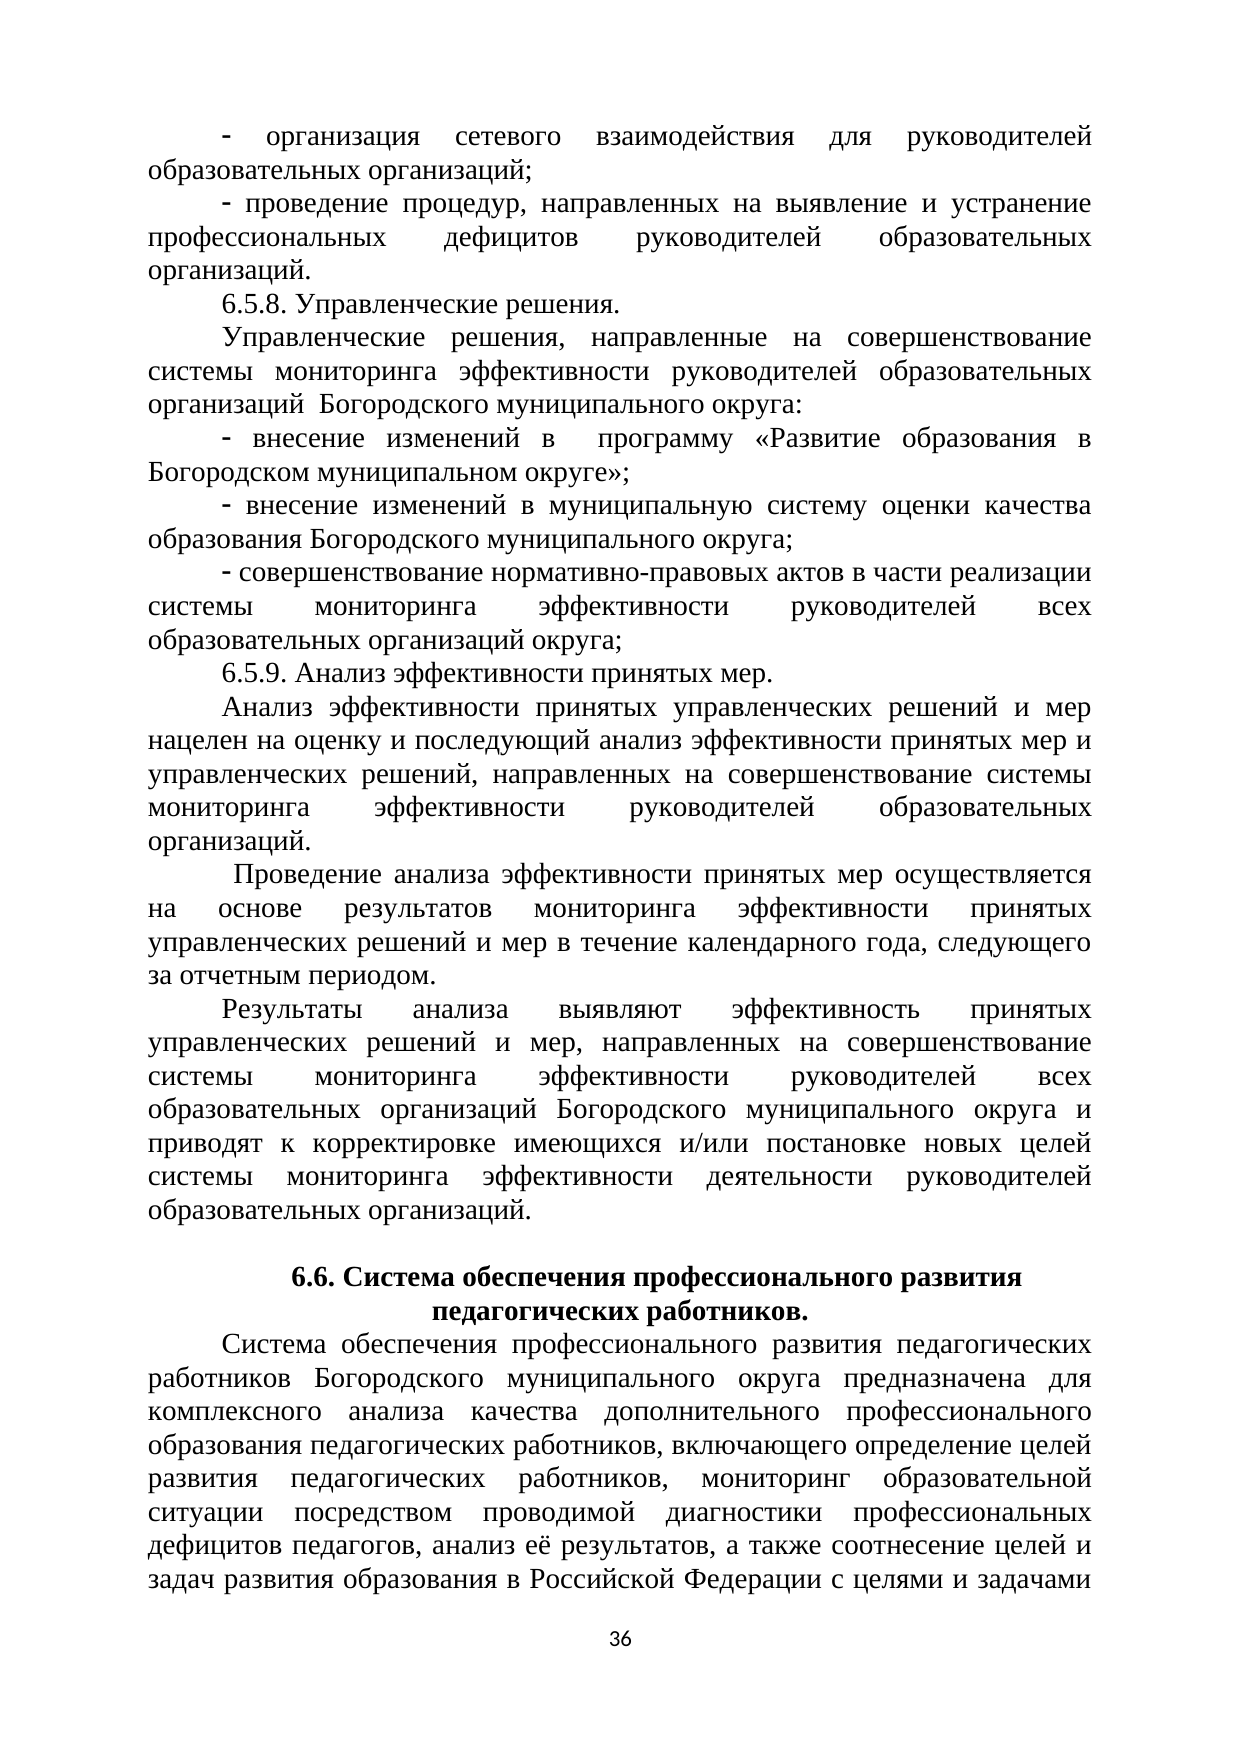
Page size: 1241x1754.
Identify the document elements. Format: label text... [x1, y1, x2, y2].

text 6.5.9. Анализ эффективности принятых мер. [148, 655, 1092, 689]
text совершенствование нормативно-правовых актов в части реализации системы мониторинга эффективности руководителей всех образовательных организаций округа; [148, 554, 1092, 655]
text Проведение анализа эффективности принятых мер осуществляется на основе результатов мониторинга эффективности принятых управленческих решений и мер в течение календарного года, следующего за отчетным периодом. [148, 857, 1092, 991]
text 6.5.8. Управленческие решения. [148, 286, 1092, 319]
text проведение процедур, направленных на выявление и устранение профессиональных дефицитов руководителей образовательных организаций. [148, 185, 1092, 286]
text 6.6. Система обеспечения профессионального развития педагогических работников. [148, 1259, 1092, 1326]
text Анализ эффективности принятых управленческих решений и мер нацелен на оценку и последующий анализ эффективности принятых мер и управленческих решений, направленных на совершенствование системы мониторинга эффективности руководителей образовательных организаций. [148, 689, 1092, 857]
text внесение изменений в муниципальную систему оценки качества образования Богородского муниципального округа; [148, 487, 1092, 554]
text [148, 1326, 1092, 1594]
text Управленческие решения, направленные на совершенствование системы мониторинга эффективности руководителей образовательных организаций Богородского муниципального округа: [148, 319, 1092, 420]
text организация сетевого взаимодействия для руководителей образовательных организаций; [148, 118, 1092, 185]
text внесение изменений в программу «Развитие образования в Богородском муниципальном округе»; [148, 420, 1092, 487]
text Результаты анализа выявляют эффективность принятых управленческих решений и мер, направленных на совершенствование системы мониторинга эффективности руководителей всех образовательных организаций Богородского муниципального округа и приводят к корректировке имеющихся и/или постановке новых целей системы мониторинга эффективности деятельности руководителей образовательных организаций. [148, 991, 1092, 1226]
